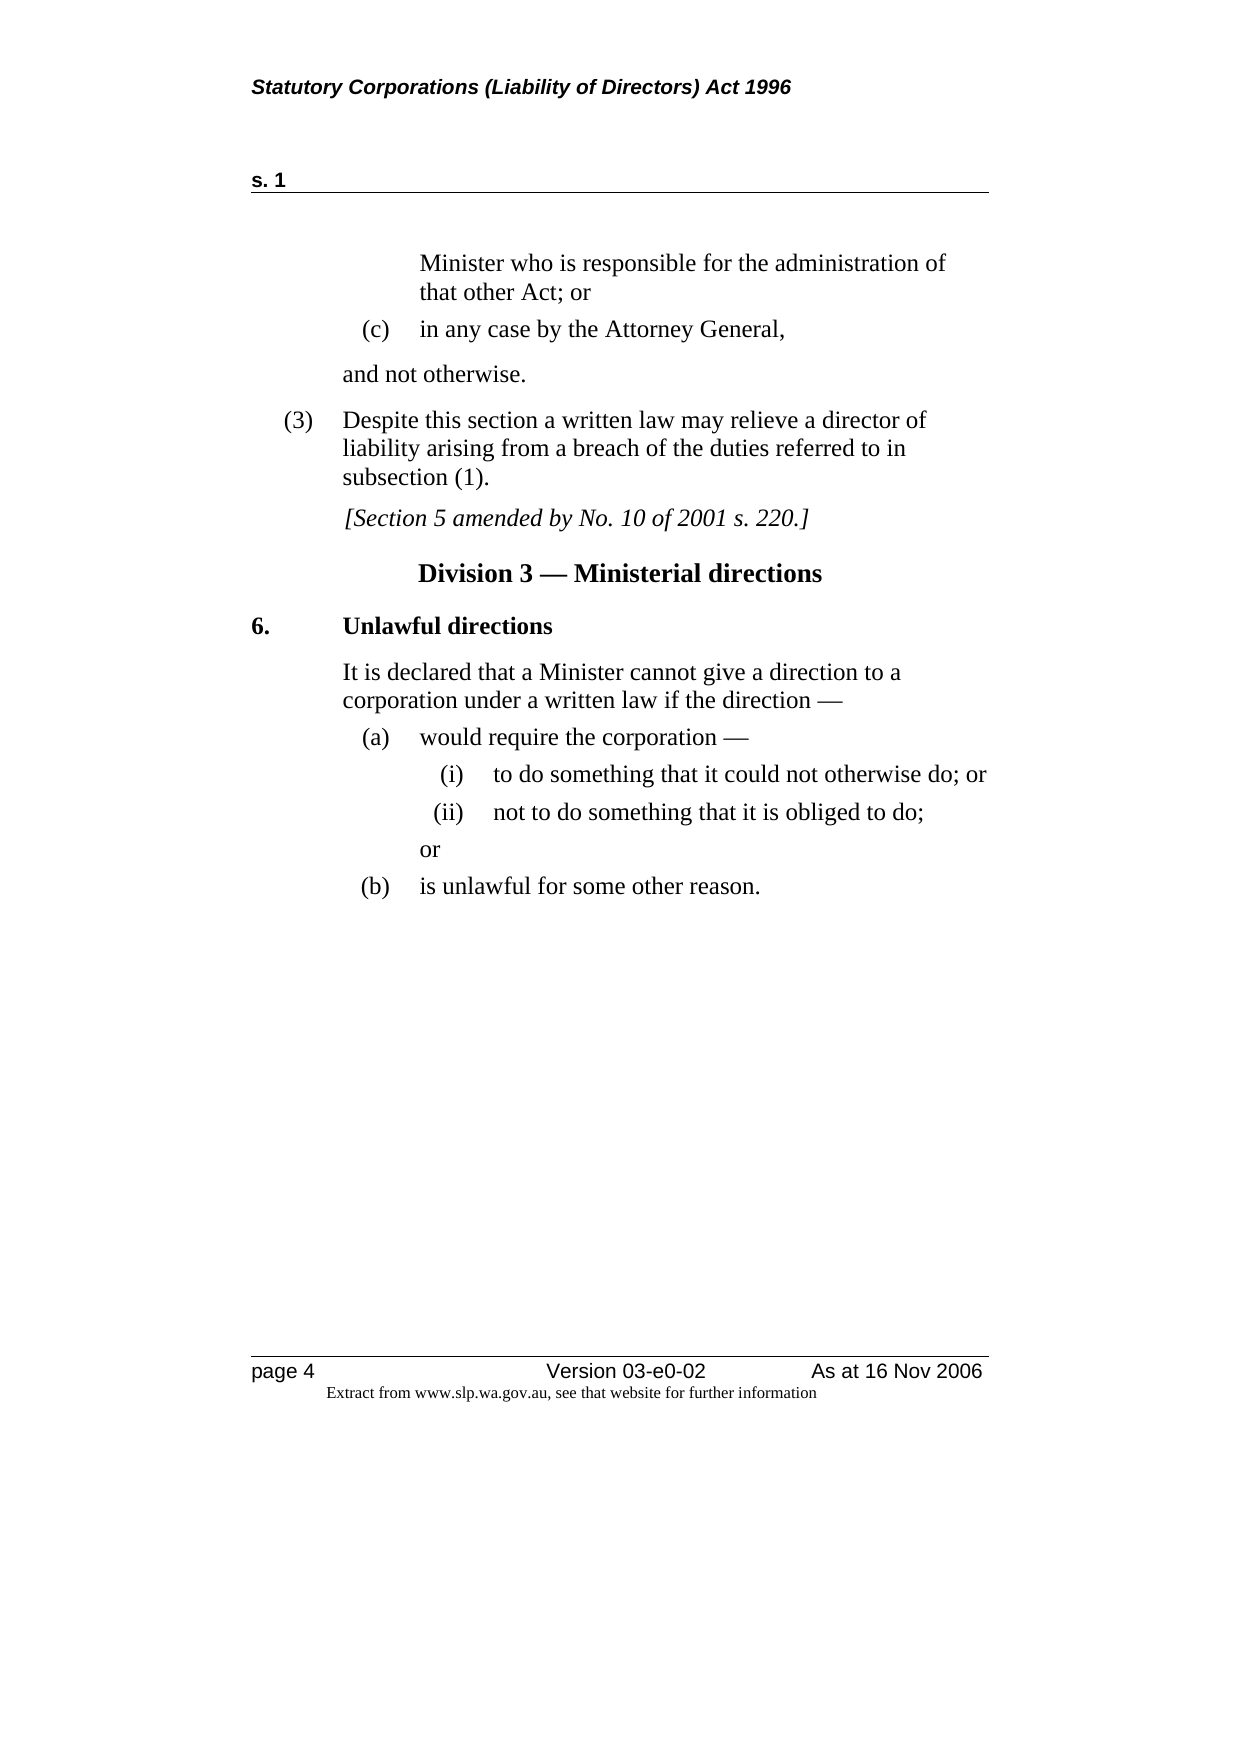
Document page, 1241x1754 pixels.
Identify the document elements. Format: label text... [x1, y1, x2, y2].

text (ii) not to do something that it is obliged to do; [251, 797, 989, 825]
text (b) is unlawful for some other reason. [251, 871, 989, 899]
subtitle Division 3 — Ministerial directions [251, 557, 989, 588]
text and not otherwise. [251, 359, 989, 388]
text (3) Despite this section a written law may relieve a director of liability arising from a breach of the duties referred to in subsection (1). [251, 405, 989, 491]
text (c) in any case by the Attorney General, [251, 314, 989, 343]
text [251, 248, 989, 306]
text It is declared that a Minister cannot give a direction to a corporation under a written law if the direction — [251, 657, 989, 714]
text (i) to do something that it could not otherwise do; or [251, 759, 989, 788]
text (a) would require the corporation — [251, 722, 989, 751]
text [Section 5 amended by No. 10 of 2001 s. 220.] [251, 503, 989, 532]
text or [251, 834, 989, 862]
subtitle 6. Unlawful directions [251, 611, 989, 640]
